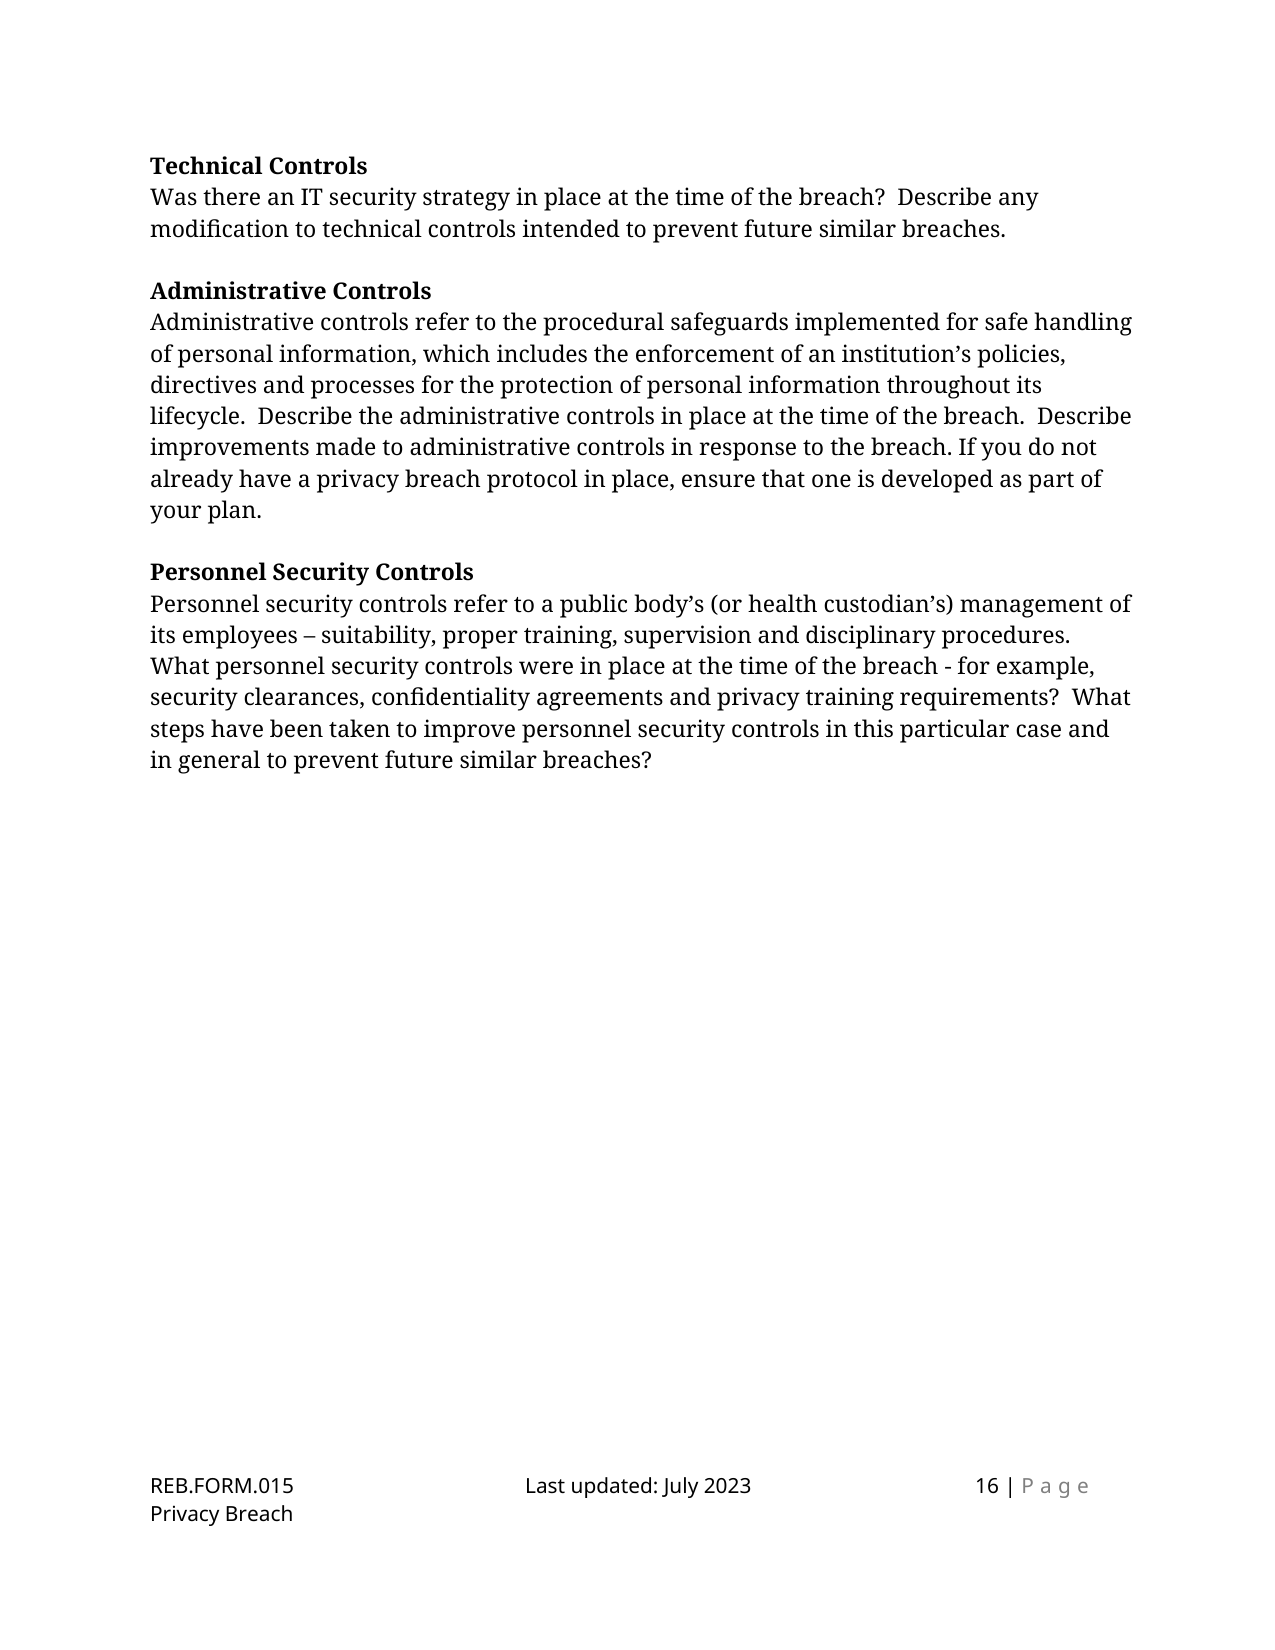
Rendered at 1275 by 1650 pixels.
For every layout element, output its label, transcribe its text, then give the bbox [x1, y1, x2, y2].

text Administrative Controls [150, 275, 1137, 306]
text Personnel Security Controls [150, 556, 1137, 587]
text Technical Controls [150, 150, 1137, 181]
text Was there an IT security strategy in place at the time of the breach? Describe any modification to technical controls intended to prevent future similar breaches. [150, 181, 1137, 244]
text Personnel security controls refer to a public body’s (or health custodian’s) management of its employees – suitability, proper training, supervision and disciplinary procedures. What personnel security controls were in place at the time of the breach - for example, security clearances, confidentiality agreements and privacy training requirements? What steps have been taken to improve personnel security controls in this particular case and in general to prevent future similar breaches? [150, 587, 1137, 775]
text Administrative controls refer to the procedural safeguards implemented for safe handling of personal information, which includes the enforcement of an institution’s policies, directives and processes for the protection of personal information throughout its lifecycle. Describe the administrative controls in place at the time of the breach. Describe improvements made to administrative controls in response to the breach. If you do not already have a privacy breach protocol in place, ensure that one is developed as part of your plan. [150, 306, 1137, 525]
